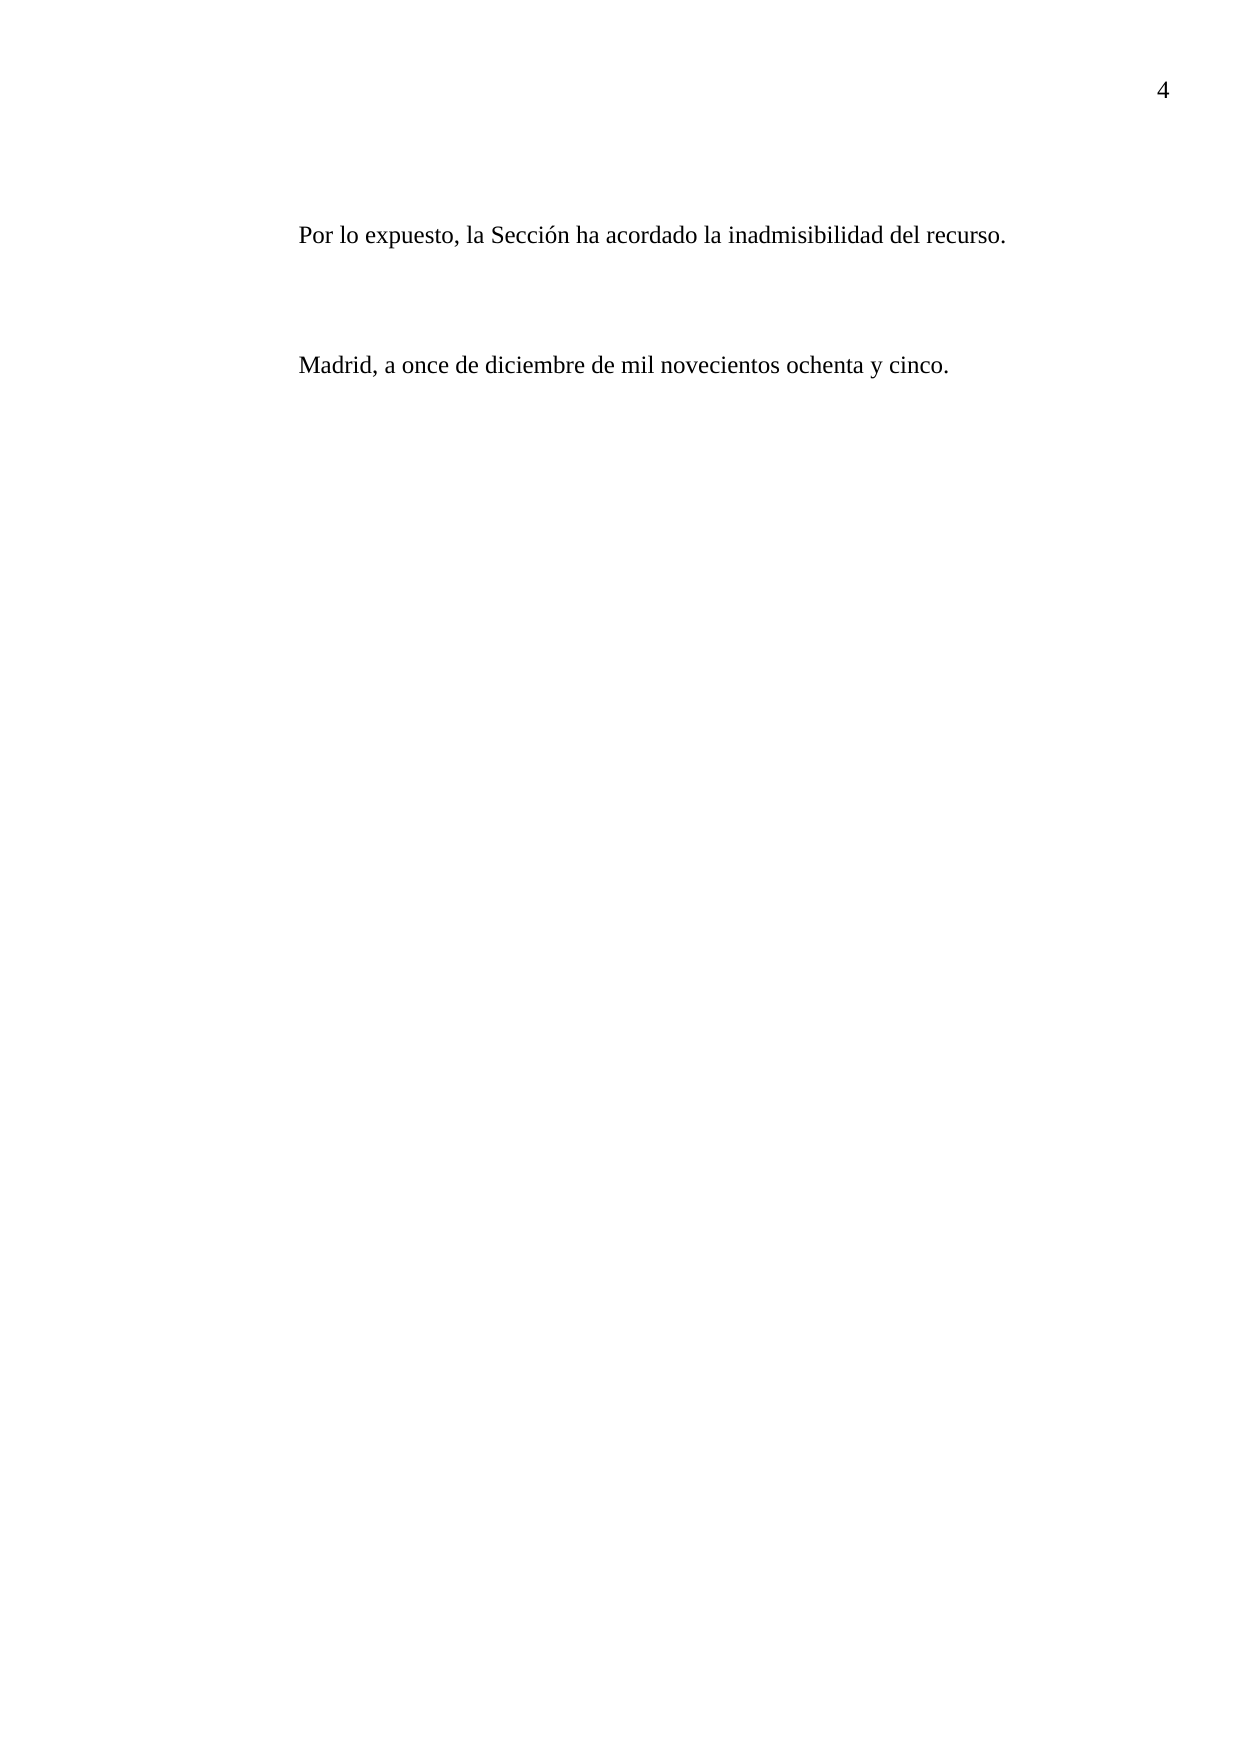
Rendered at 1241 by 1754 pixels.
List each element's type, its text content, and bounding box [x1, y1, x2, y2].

text Por lo expuesto, la Sección ha acordado la inadmisibilidad del recurso. [224, 220, 1169, 249]
text Madrid, a once de diciembre de mil novecientos ochenta y cinco. [224, 350, 1169, 378]
